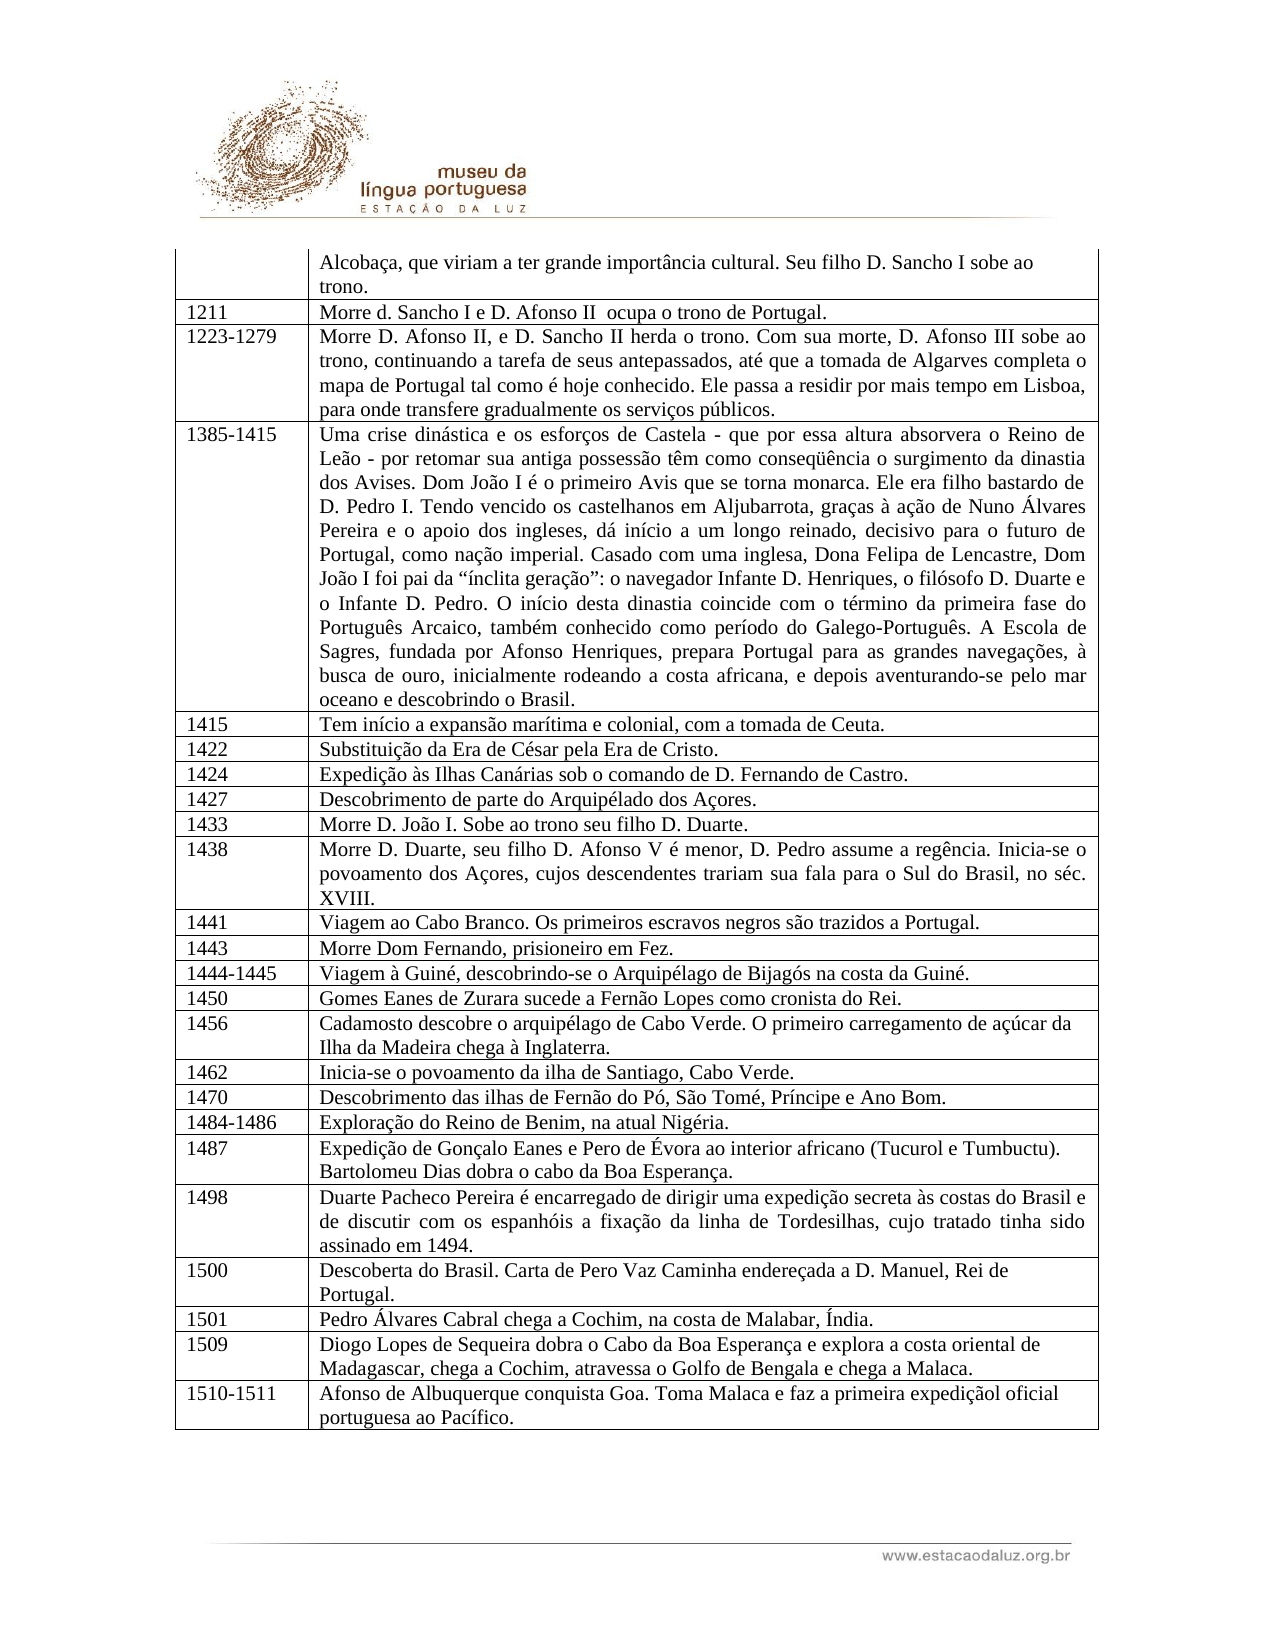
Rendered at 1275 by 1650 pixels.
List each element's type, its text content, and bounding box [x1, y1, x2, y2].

table_cell Expedição de Gonçalo Eanes e Pero de Évora ao interior africano (Tucurol e Tumbuctu). Bartolomeu Dias dobra o cabo da Boa Esperança. [309, 1135, 1098, 1183]
table_cell Descoberta do Brasil. Carta de Pero Vaz Caminha endereçada a D. Manuel, Rei de Portugal. [309, 1258, 1098, 1306]
table_cell Viagem à Guiné, descobrindo-se o Arquipélago de Bijagós na costa da Guiné. [309, 961, 1098, 985]
table_cell 1462 [176, 1060, 308, 1084]
table_cell 1443 [176, 936, 308, 959]
table_cell 1498 [176, 1185, 308, 1257]
table_cell 1510-1511 [176, 1381, 308, 1429]
table_header Alcobaça, que viriam a ter grande importância cultural. Seu filho D. Sancho I sobe ao trono. [309, 249, 1098, 298]
table_cell Descobrimento de parte do Arquipélado dos Açores. [309, 787, 1098, 811]
table_cell 1456 [176, 1011, 308, 1059]
table_cell 1438 [176, 837, 308, 909]
table_cell 1500 [176, 1258, 308, 1306]
table_cell Expedição às Ilhas Canárias sob o comando de D. Fernando de Castro. [309, 762, 1098, 786]
picture [187, 75, 1087, 226]
table_cell 1433 [176, 812, 308, 836]
table_cell 1427 [176, 787, 308, 811]
table_cell 1484-1486 [176, 1110, 308, 1134]
table_cell 1223-1279 [176, 325, 308, 421]
table_cell 1415 [176, 712, 308, 736]
table_cell 1422 [176, 737, 308, 761]
table_cell 1501 [176, 1307, 308, 1331]
table_cell Substituição da Era de César pela Era de Cristo. [309, 737, 1098, 761]
table_cell 1385-1415 [176, 422, 308, 711]
table_cell Afonso de Albuquerque conquista Goa. Toma Malaca e faz a primeira expediçãol oficial portuguesa ao Pacífico. [309, 1381, 1098, 1429]
table_cell 1509 [176, 1332, 308, 1380]
table_cell 1487 [176, 1135, 308, 1183]
table_cell Exploração do Reino de Benim, na atual Nigéria. [309, 1110, 1098, 1134]
table_cell Diogo Lopes de Sequeira dobra o Cabo da Boa Esperança e explora a costa oriental de Madagascar, chega a Cochim, atravessa o Golfo de Bengala e chega a Malaca. [309, 1332, 1098, 1380]
table_cell Inicia-se o povoamento da ilha de Santiago, Cabo Verde. [309, 1060, 1098, 1084]
table_cell 1444-1445 [176, 961, 308, 985]
table_cell Tem início a expansão marítima e colonial, com a tomada de Ceuta. [309, 712, 1098, 736]
table_cell 1441 [176, 910, 308, 934]
table_cell Cadamosto descobre o arquipélago de Cabo Verde. O primeiro carregamento de açúcar da Ilha da Madeira chega à Inglaterra. [309, 1011, 1098, 1059]
table_cell Duarte Pacheco Pereira é encarregado de dirigir uma expedição secreta às costas do Brasil e de discutir com os espanhóis a fixação da linha de Tordesilhas, cujo tratado tinha sido assinado em 1494. [309, 1185, 1098, 1257]
table_cell Viagem ao Cabo Branco. Os primeiros escravos negros são trazidos a Portugal. [309, 910, 1098, 934]
table_cell Morre d. Sancho I e D. Afonso II ocupa o trono de Portugal. [309, 300, 1098, 323]
table_cell 1470 [176, 1085, 308, 1109]
table_cell Gomes Eanes de Zurara sucede a Fernão Lopes como cronista do Rei. [309, 986, 1098, 1010]
table_cell 1450 [176, 986, 308, 1010]
table_cell 1211 [176, 300, 308, 323]
table_cell Morre Dom Fernando, prisioneiro em Fez. [309, 936, 1098, 959]
picture [187, 1533, 1087, 1575]
table_cell 1424 [176, 762, 308, 786]
table_cell Morre D. João I. Sobe ao trono seu filho D. Duarte. [309, 812, 1098, 836]
table_cell Morre D. Duarte, seu filho D. Afonso V é menor, D. Pedro assume a regência. Inicia-se o povoamento dos Açores, cujos descendentes trariam sua fala para o Sul do Brasil, no séc. XVIII. [309, 837, 1098, 909]
table_cell Descobrimento das ilhas de Fernão do Pó, São Tomé, Príncipe e Ano Bom. [309, 1085, 1098, 1109]
table_header [176, 249, 308, 298]
table_cell Pedro Álvares Cabral chega a Cochim, na costa de Malabar, Índia. [309, 1307, 1098, 1331]
table_cell Uma crise dinástica e os esforços de Castela - que por essa altura absorvera o Reino de Leão - por retomar sua antiga possessão têm como conseqüência o surgimento da dinastia dos Avises. Dom João I é o primeiro Avis que se torna monarca. Ele era filho bastardo de D. Pedro I. Tendo vencido os castelhanos em Aljubarrota, graças à ação de Nuno Álvares Pereira e o apoio dos ingleses, dá início a um longo reinado, decisivo para o futuro de Portugal, como nação imperial. Casado com uma inglesa, Dona Felipa de Lencastre, Dom João I foi pai da “ínclita geração”: o navegador Infante D. Henriques, o filósofo D. Duarte e o Infante D. Pedro. O início desta dinastia coincide com o término da primeira fase do Português Arcaico, também conhecido como período do Galego-Português. A Escola de Sagres, fundada por Afonso Henriques, prepara Portugal para as grandes navegações, à busca de ouro, inicialmente rodeando a costa africana, e depois aventurando-se pelo mar oceano e descobrindo o Brasil. [309, 422, 1098, 711]
table_cell Morre D. Afonso II, e D. Sancho II herda o trono. Com sua morte, D. Afonso III sobe ao trono, continuando a tarefa de seus antepassados, até que a tomada de Algarves completa o mapa de Portugal tal como é hoje conhecido. Ele passa a residir por mais tempo em Lisboa, para onde transfere gradualmente os serviços públicos. [309, 325, 1098, 421]
